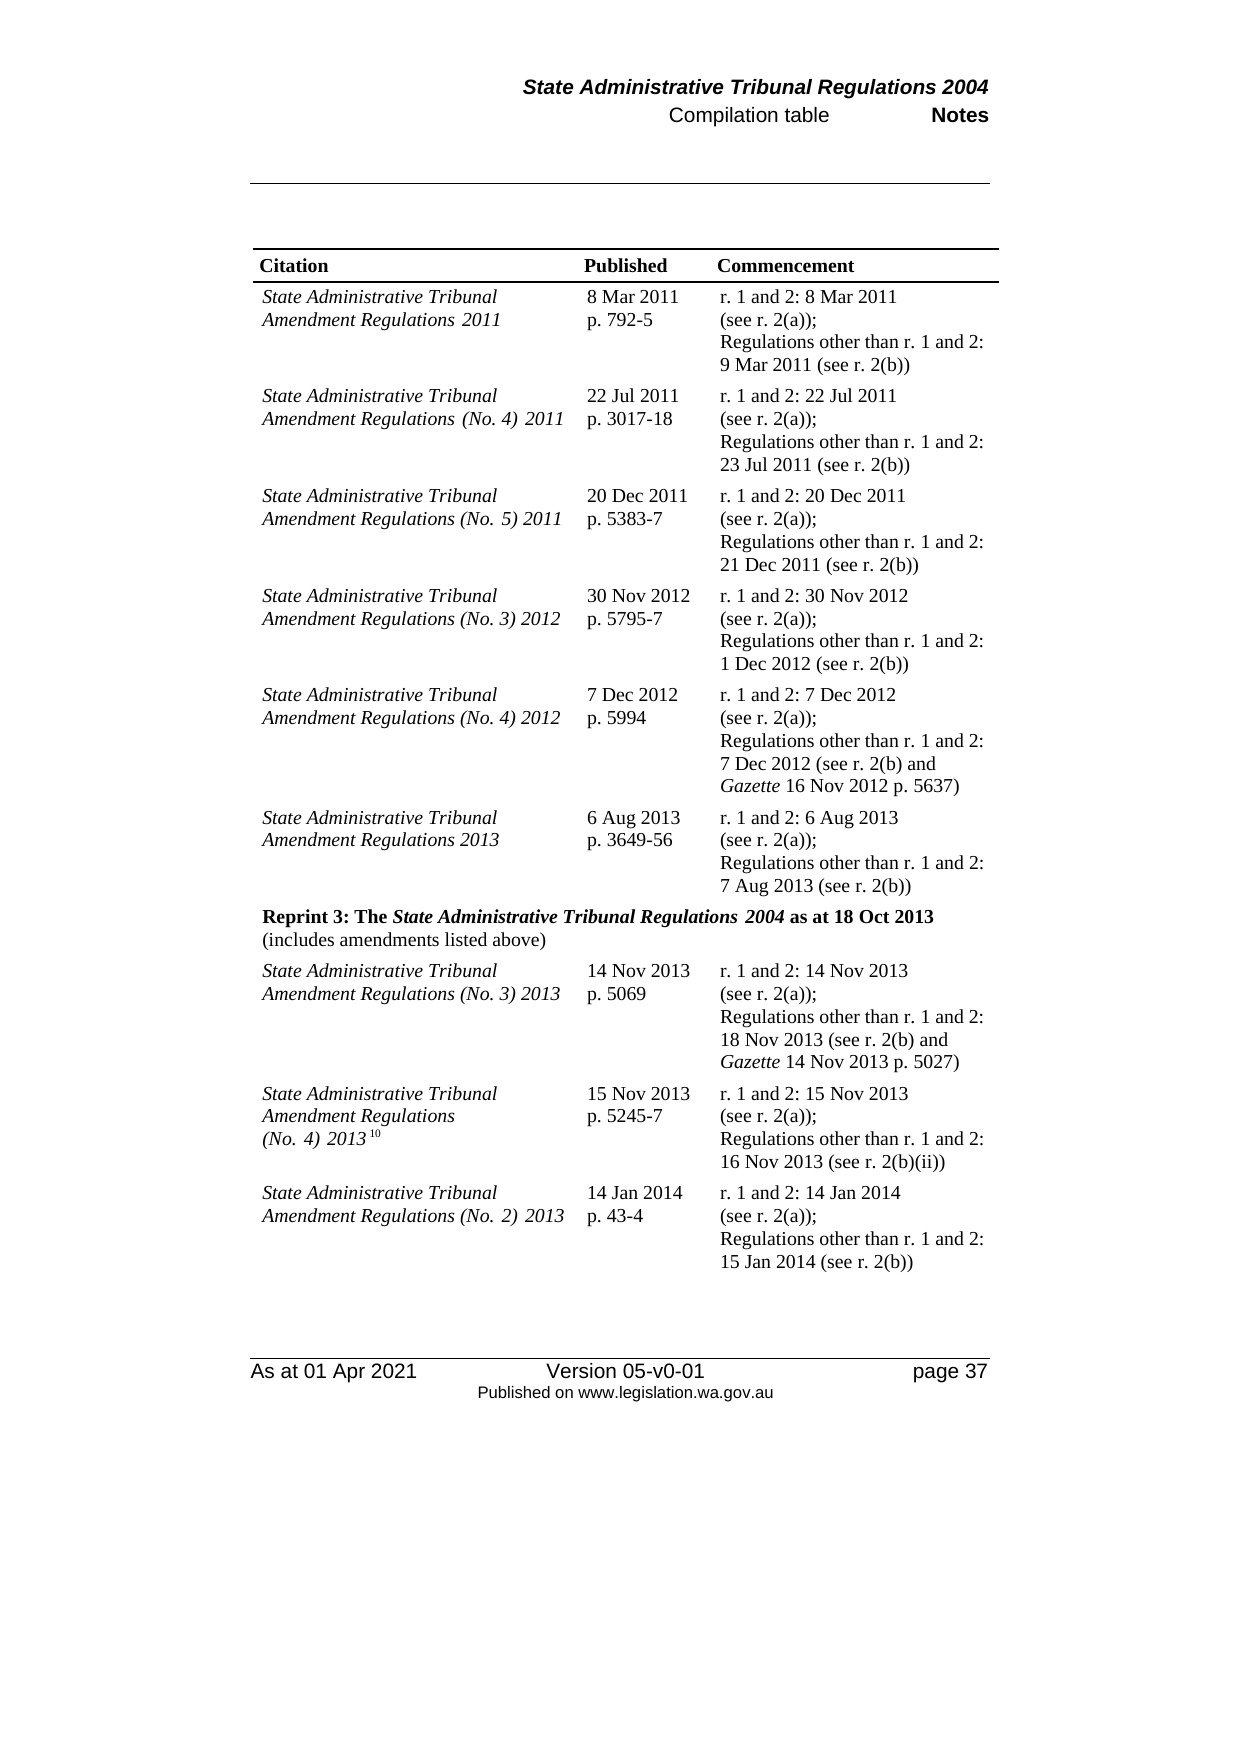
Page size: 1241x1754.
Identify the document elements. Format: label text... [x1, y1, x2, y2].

table_cell 14 Nov 2013 p. 5069 [581, 955, 714, 1077]
table_cell State Administrative Tribunal Amendment Regulations (No. 4) 2011 [256, 380, 581, 480]
table_cell State Administrative Tribunal Amendment Regulations 2013 [256, 801, 581, 901]
table_cell Reprint 3: The State Administrative Tribunal Regulations 2004 as at 18 Oct 2013 (includes amendments listed above) [256, 901, 997, 955]
table_cell r. 1 and 2: 14 Nov 2013 (see r. 2(a)); Regulations other than r. 1 and 2: 18 Nov 2013 (see r. 2(b) and Gazette 14 Nov 2013 p. 5027) [714, 955, 997, 1077]
table_cell r. 1 and 2: 20 Dec 2011 (see r. 2(a)); Regulations other than r. 1 and 2: 21 Dec 2011 (see r. 2(b)) [714, 480, 997, 579]
table_cell r. 1 and 2: 15 Nov 2013 (see r. 2(a)); Regulations other than r. 1 and 2: 16 Nov 2013 (see r. 2(b)(ii)) [714, 1078, 997, 1177]
table_cell State Administrative Tribunal Amendment Regulations (No. 3) 2012 [256, 580, 581, 679]
table_cell r. 1 and 2: 7 Dec 2012 (see r. 2(a)); Regulations other than r. 1 and 2: 7 Dec 2012 (see r. 2(b) and Gazette 16 Nov 2012 p. 5637) [714, 679, 997, 801]
table_cell State Administrative Tribunal Amendment Regulations (No. 4) 2012 [256, 679, 581, 801]
table_cell State Administrative Tribunal Amendment Regulations (No. 3) 2013 [256, 955, 581, 1077]
table_cell r. 1 and 2: 22 Jul 2011 (see r. 2(a)); Regulations other than r. 1 and 2: 23 Jul 2011 (see r. 2(b)) [714, 380, 997, 480]
table_cell 6 Aug 2013 p. 3649-56 [581, 801, 714, 901]
table_cell 8 Mar 2011 p. 792-5 [581, 283, 714, 380]
table_header Commencement [711, 250, 998, 281]
table_cell r. 1 and 2: 14 Jan 2014 (see r. 2(a)); Regulations other than r. 1 and 2: 15 Jan 2014 (see r. 2(b)) [714, 1177, 997, 1277]
table_header Published [578, 250, 711, 281]
table_cell 22 Jul 2011 p. 3017-18 [581, 380, 714, 480]
table_cell State Administrative Tribunal Amendment Regulations 2011 [256, 283, 581, 380]
table_cell 30 Nov 2012 p. 5795-7 [581, 580, 714, 679]
table_cell State Administrative Tribunal Amendment Regulations (No. 5) 2011 [256, 480, 581, 579]
table_cell State Administrative Tribunal Amendment Regulations (No. 4) 2013 10 [256, 1078, 581, 1177]
table_cell 7 Dec 2012 p. 5994 [581, 679, 714, 801]
table_cell 15 Nov 2013 p. 5245-7 [581, 1078, 714, 1177]
table_cell 14 Jan 2014 p. 43-4 [581, 1177, 714, 1277]
table_cell State Administrative Tribunal Amendment Regulations (No. 2) 2013 [256, 1177, 581, 1277]
table_cell r. 1 and 2: 6 Aug 2013 (see r. 2(a)); Regulations other than r. 1 and 2: 7 Aug 2013 (see r. 2(b)) [714, 801, 997, 901]
table_cell r. 1 and 2: 8 Mar 2011 (see r. 2(a)); Regulations other than r. 1 and 2: 9 Mar 2011 (see r. 2(b)) [714, 283, 997, 380]
table_header Citation [253, 250, 578, 281]
table_cell r. 1 and 2: 30 Nov 2012 (see r. 2(a)); Regulations other than r. 1 and 2: 1 Dec 2012 (see r. 2(b)) [714, 580, 997, 679]
table_cell 20 Dec 2011 p. 5383-7 [581, 480, 714, 579]
